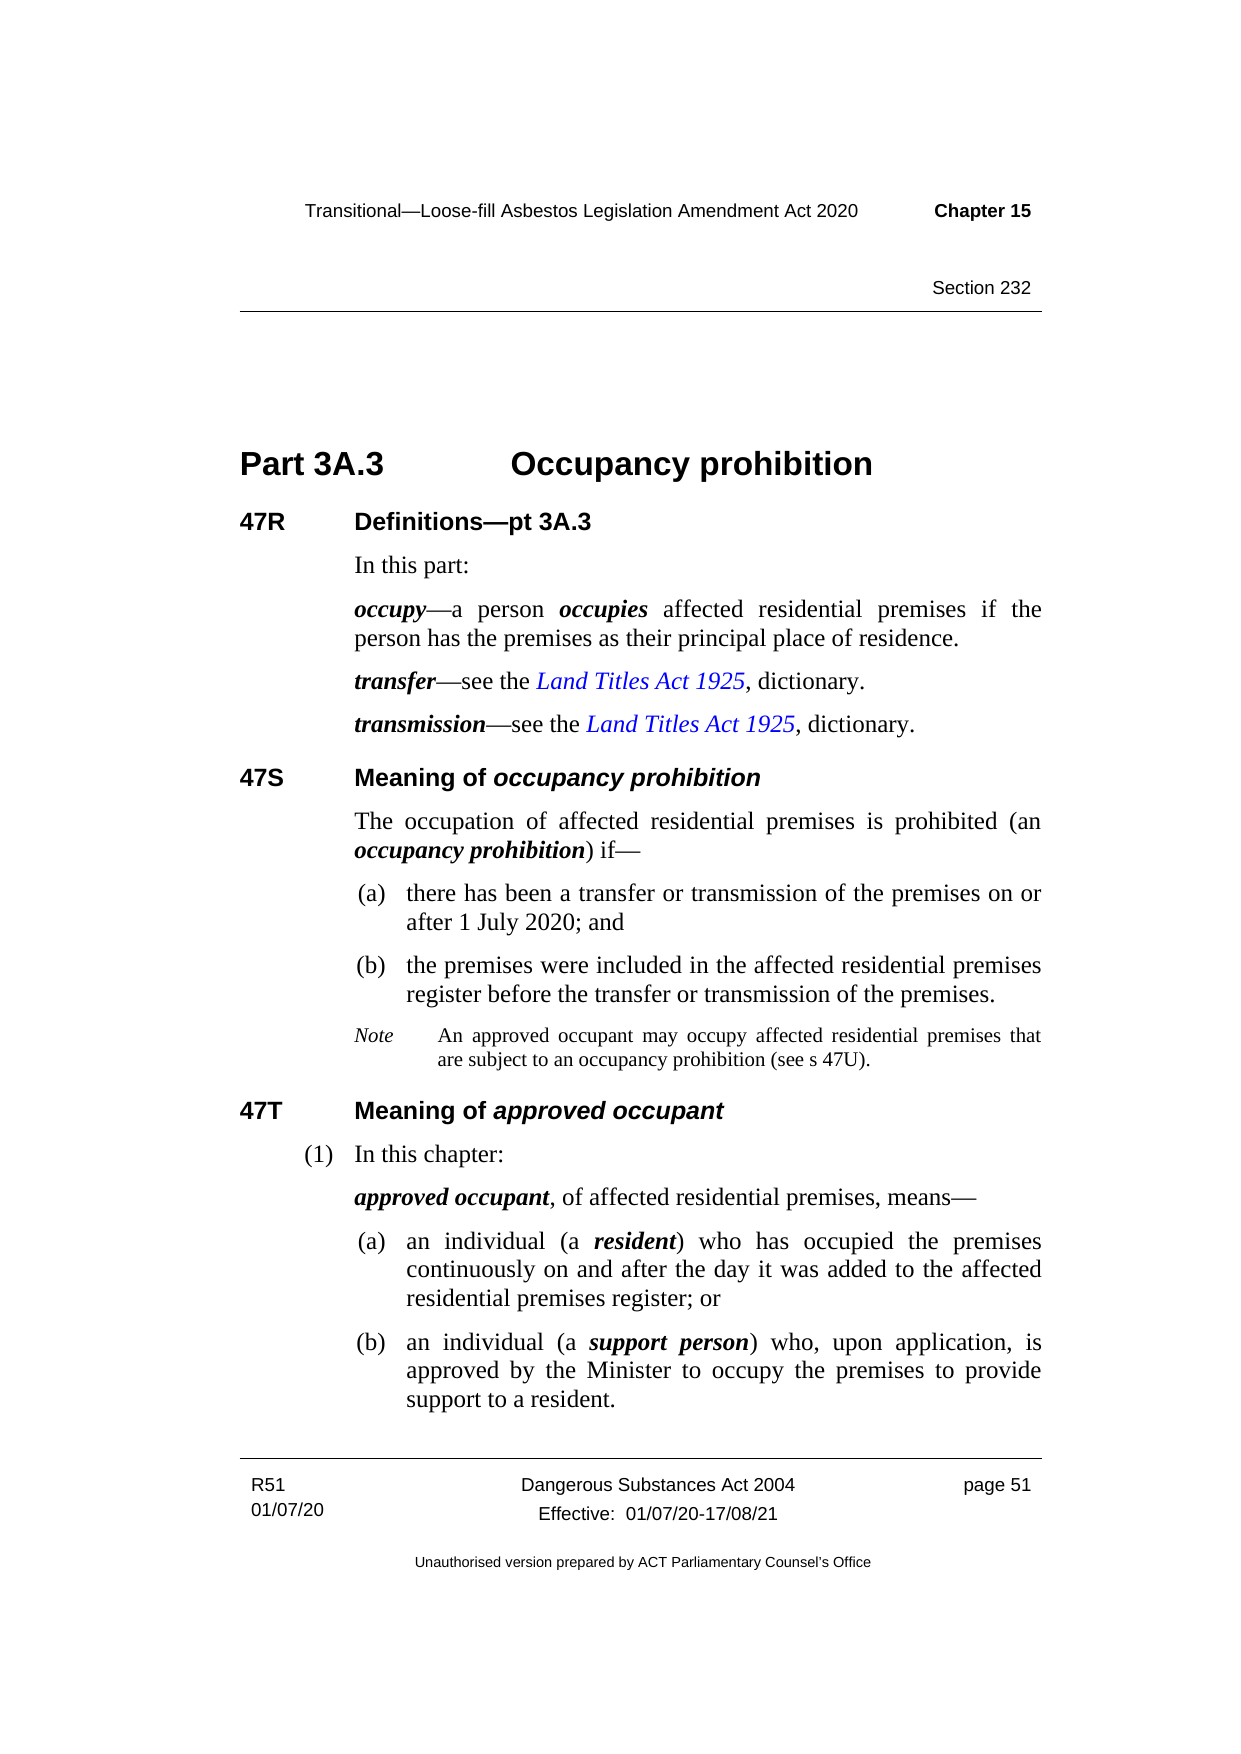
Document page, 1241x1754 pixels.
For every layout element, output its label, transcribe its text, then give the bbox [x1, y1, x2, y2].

text (b) an individual (a support person) who, upon application, is approved by the Minister to occupy the premises to provide support to a resident. [239, 1327, 1042, 1413]
text Note An approved occupant may occupy affected residential premises that are subject to an occupancy prohibition (see s 47U). [354, 1023, 1042, 1071]
text approved occupant, of affected residential premises, means— [354, 1182, 1042, 1211]
text occupy—a person occupies affected residential premises if the person has the premises as their principal place of residence. [354, 594, 1042, 651]
text transfer—see the Land Titles Act 1925, dictionary. [354, 666, 1042, 695]
text (a) there has been a transfer or transmission of the premises on or after 1 July 2020; and [239, 878, 1042, 936]
text The occupation of affected residential premises is prohibited (an occupancy prohibition) if— [354, 806, 1042, 864]
text Part 3A.3 Occupancy prohibition [239, 444, 1042, 482]
text 47T Meaning of approved occupant [239, 1096, 1042, 1124]
text In this part: [354, 551, 1042, 579]
text (b) the premises were included in the affected residential premises register before the transfer or transmission of the premises. [239, 951, 1042, 1008]
text (a) an individual (a resident) who has occupied the premises continuously on and after the day it was added to the affected residential premises register; or [239, 1226, 1042, 1312]
text transmission—see the Land Titles Act 1925, dictionary. [354, 709, 1042, 738]
text 47R Definitions—pt 3A.3 [239, 507, 1042, 536]
text (1) In this chapter: [239, 1139, 1042, 1168]
text 47S Meaning of occupancy prohibition [239, 763, 1042, 792]
